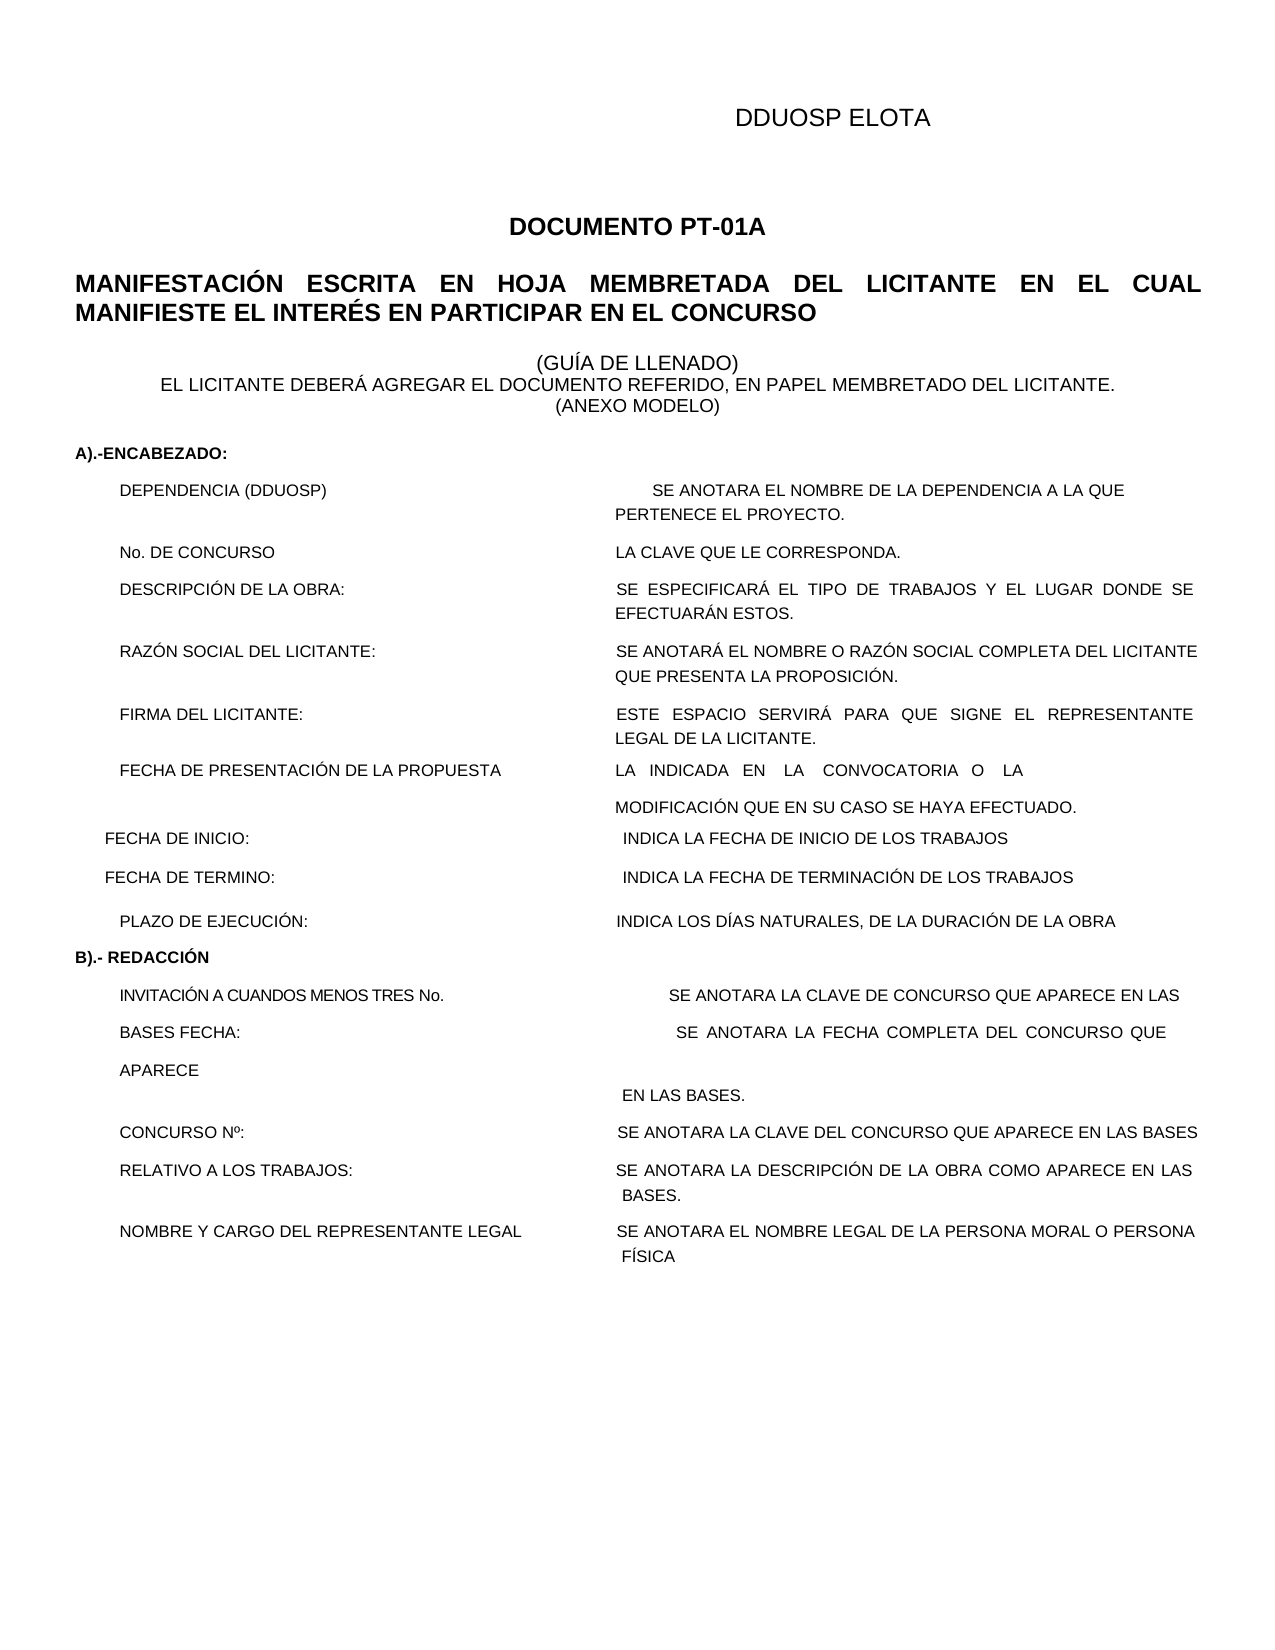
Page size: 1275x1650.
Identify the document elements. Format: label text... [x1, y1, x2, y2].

text B).- REDACCIÓN [75, 948, 1212, 967]
text NOMBRE Y CARGO DEL REPRESENTANTE LEGAL SE ANOTARA EL NOMBRE LEGAL DE LA PERSONA MORAL O PERSONA FÍSICA [119, 1222, 1197, 1266]
text MANIFESTACIÓN ESCRITA EN HOJA MEMBRETADA DEL LICITANTE EN EL CUAL MANIFIESTE EL INTERÉS EN PARTICIPAR EN EL CONCURSO [75, 269, 1204, 327]
text DESCRIPCIÓN DE LA OBRA: SE ESPECIFICARÁ EL TIPO DE TRABAJOS Y EL LUGAR DONDE SE EFECTUARÁN ESTOS. [119, 579, 1198, 623]
text MODIFICACIÓN QUE EN SU CASO SE HAYA EFECTUADO. FECHA DE INICIO: INDICA LA FECHA DE INICIO DE LOS TRABAJOS [104, 797, 1078, 848]
text FECHA DE PRESENTACIÓN DE LA PROPUESTA LA INDICADA EN LA CONVOCATORIA O LA [119, 761, 1212, 780]
text EL LICITANTE DEBERÁ AGREGAR EL DOCUMENTO REFERIDO, EN PAPEL MEMBRETADO DEL LICITANTE. (ANEXO MODELO) [159, 375, 1116, 417]
text BASES. [618, 1186, 685, 1205]
text FIRMA DEL LICITANTE: ESTE ESPACIO SERVIRÁ PARA QUE SIGNE EL REPRESENTANTE LEGAL DE LA LICITANTE. [119, 704, 1198, 748]
text (GUÍA DE LLENADO) [533, 351, 742, 374]
text RAZÓN SOCIAL DEL LICITANTE: SE ANOTARÁ EL NOMBRE O RAZÓN SOCIAL COMPLETA DEL LICITANTE QUE PRESENTA LA PROPOSICIÓN. [119, 642, 1198, 686]
text DOCUMENTO PT-01A [505, 212, 770, 241]
text EN LAS BASES. [618, 1086, 749, 1105]
text INVITACIÓN A CUANDOS MENOS TRES No. SE ANOTARA LA CLAVE DE CONCURSO QUE APARECE EN LAS BASES FECHA: SE ANOTARA LA FECHA COMPLETA DEL CONCURSO QUE APARECE [119, 967, 1198, 1080]
text A).-ENCABEZADO: [75, 444, 1212, 463]
text CONCURSO Nº: SE ANOTARA LA CLAVE DEL CONCURSO QUE APARECE EN LAS BASES RELATIVO A LOS TRABAJOS: SE ANOTARA LA DESCRIPCIÓN DE LA OBRA COMO APARECE EN LAS [119, 1105, 1198, 1180]
text FECHA DE TERMINO: INDICA LA FECHA DE TERMINACIÓN DE LOS TRABAJOS [104, 867, 1212, 887]
text PLAZO DE EJECUCIÓN: INDICA LOS DÍAS NATURALES, DE LA DURACIÓN DE LA OBRA [119, 912, 1212, 931]
text DEPENDENCIA (DDUOSP) SE ANOTARA EL NOMBRE DE LA DEPENDENCIA A LA QUE PERTENECE EL PROYECTO. [119, 480, 1198, 524]
text No. DE CONCURSO LA CLAVE QUE LE CORRESPONDA. [119, 543, 1212, 562]
